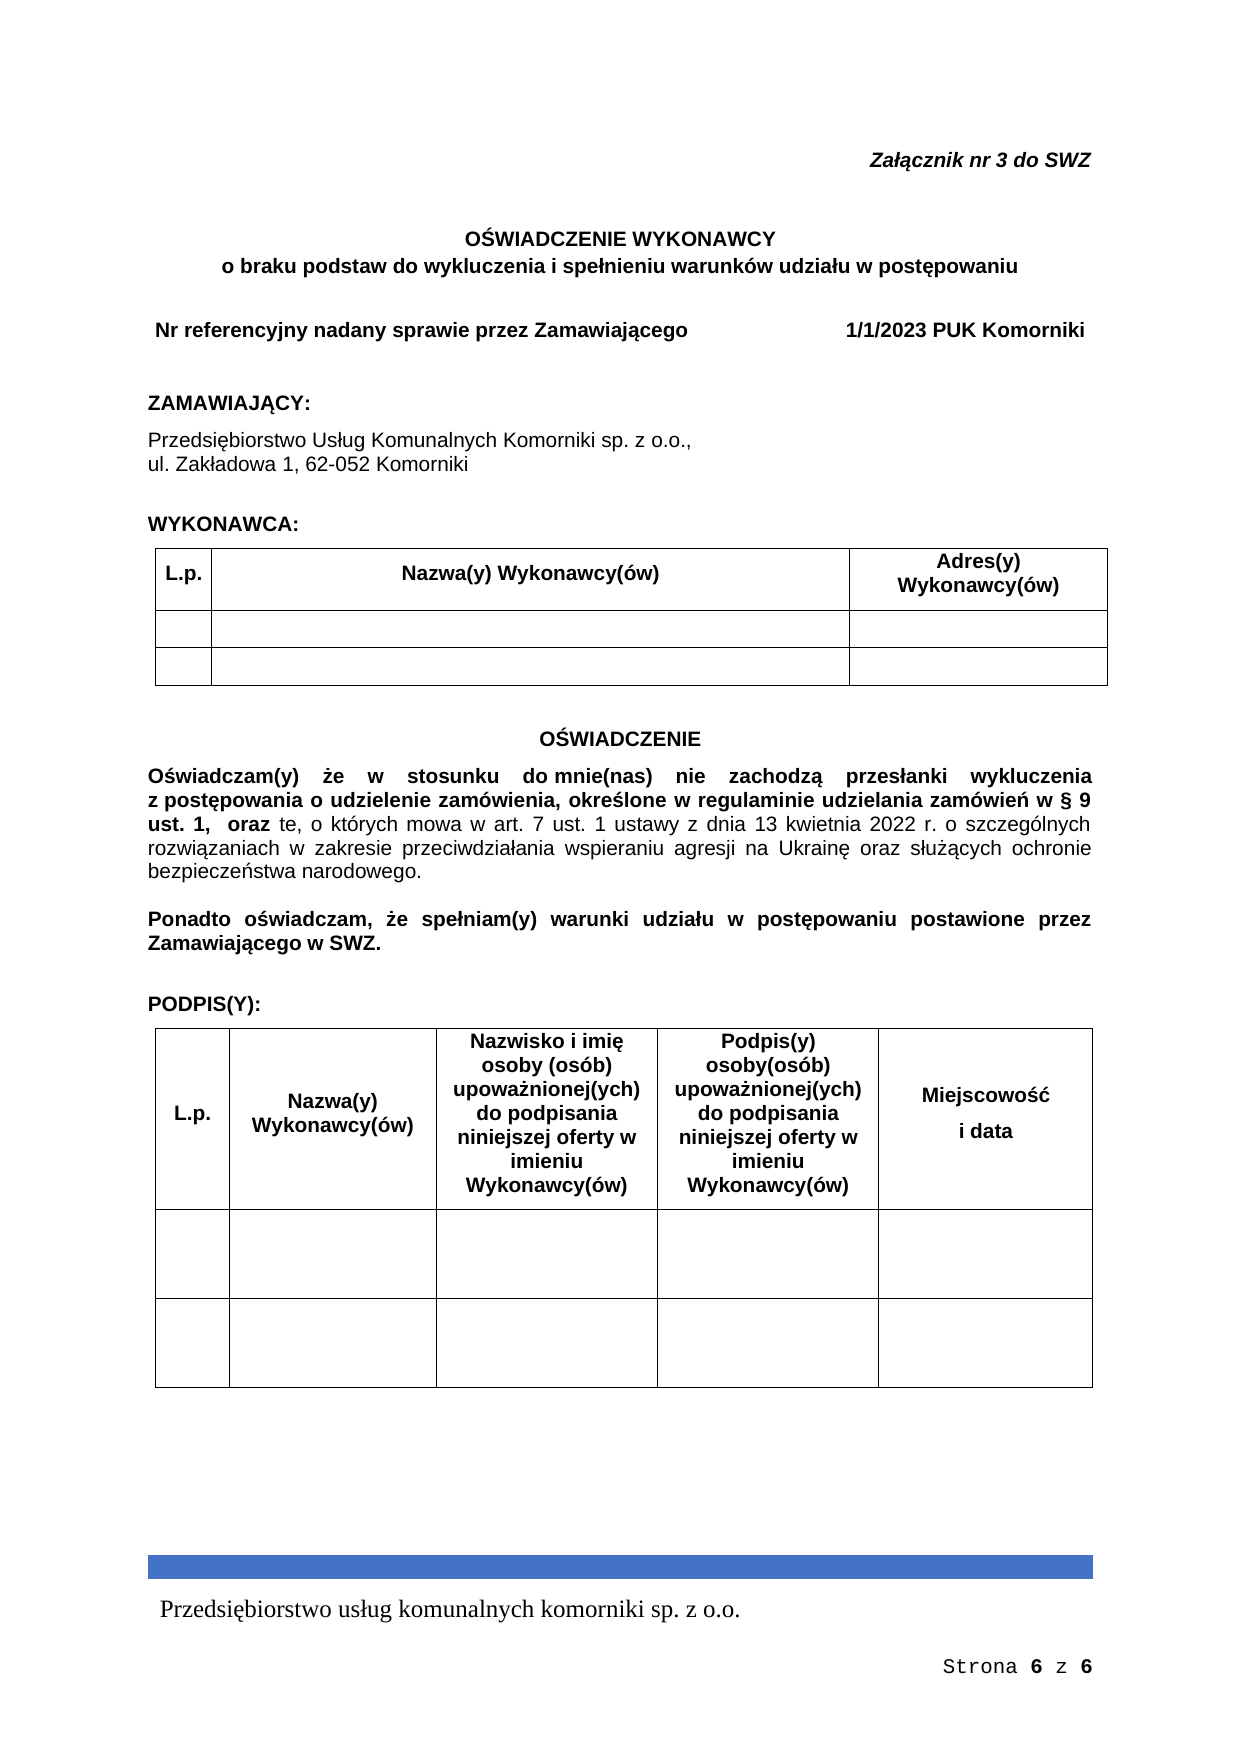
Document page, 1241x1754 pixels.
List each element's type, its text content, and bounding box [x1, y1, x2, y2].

text Załącznik nr 3 do SWZ [148, 148, 1093, 172]
table_header Nazwisko i imię osoby (osób) upoważnionej(ych) do podpisania niniejszej oferty w imieniu Wykonawcy(ów) [437, 1029, 657, 1209]
table_header 1/1/2023 PUK Komorniki [830, 282, 1092, 354]
table_cell [212, 611, 849, 647]
text ZAMAWIAJĄCY: [148, 391, 1093, 415]
table_cell [156, 1299, 229, 1387]
table_cell [850, 648, 1107, 685]
table_cell [230, 1210, 436, 1298]
list OŚWIADCZENIE [148, 727, 1093, 751]
table_cell [156, 1210, 229, 1298]
table_header Podpis(y) osoby(osób) upoważnionej(ych) do podpisania niniejszej oferty w imieniu Wykonawcy(ów) [658, 1029, 878, 1209]
table_header Nazwa(y) Wykonawcy(ów) [212, 549, 849, 610]
table_cell [156, 648, 211, 685]
table_header L.p. [156, 549, 211, 610]
text OŚWIADCZENIE WYKONAWCY [148, 227, 1093, 251]
table_cell [437, 1210, 657, 1298]
table_cell [658, 1299, 878, 1387]
table_header Nr referencyjny nadany sprawie przez Zamawiającego [148, 282, 830, 354]
table_cell [156, 611, 211, 647]
table_cell [658, 1210, 878, 1298]
table_header Adres(y) Wykonawcy(ów) [850, 549, 1107, 610]
text Przedsiębiorstwo Usług Komunalnych Komorniki sp. z o.o., [148, 427, 1093, 451]
table_header Nazwa(y) Wykonawcy(ów) [230, 1029, 436, 1209]
text o braku podstaw do wykluczenia i spełnieniu warunków udziału w postępowaniu [148, 254, 1093, 278]
table_header L.p. [156, 1029, 229, 1209]
text Oświadczam(y) że w stosunku do mnie(nas) nie zachodzą przesłanki wykluczenia z postępowania o udzielenie zamówienia, określone w regulaminie udzielania zamówień w § 9 ust. 1, oraz te, o których mowa w art. 7 ust. 1 ustawy z dnia 13 kwietnia 2022 r. o szczególnych rozwiązaniach w zakresie przeciwdziałania wspieraniu agresji na Ukrainę oraz służących ochronie bezpieczeństwa narodowego. [148, 763, 1093, 883]
table_cell [879, 1210, 1092, 1298]
table_cell [879, 1299, 1092, 1387]
text Ponadto oświadczam, że spełniam(y) warunki udziału w postępowaniu postawione przez Zamawiającego w SWZ. [148, 907, 1093, 955]
table_cell [437, 1299, 657, 1387]
list WYKONAWCA: [148, 512, 1093, 536]
table_cell [850, 611, 1107, 647]
table_cell [230, 1299, 436, 1387]
table_header Miejscowość i data [879, 1029, 1092, 1209]
table_cell [212, 648, 849, 685]
text PODPIS(Y): [148, 992, 1093, 1016]
text ul. Zakładowa 1, 62-052 Komorniki [148, 451, 1093, 475]
